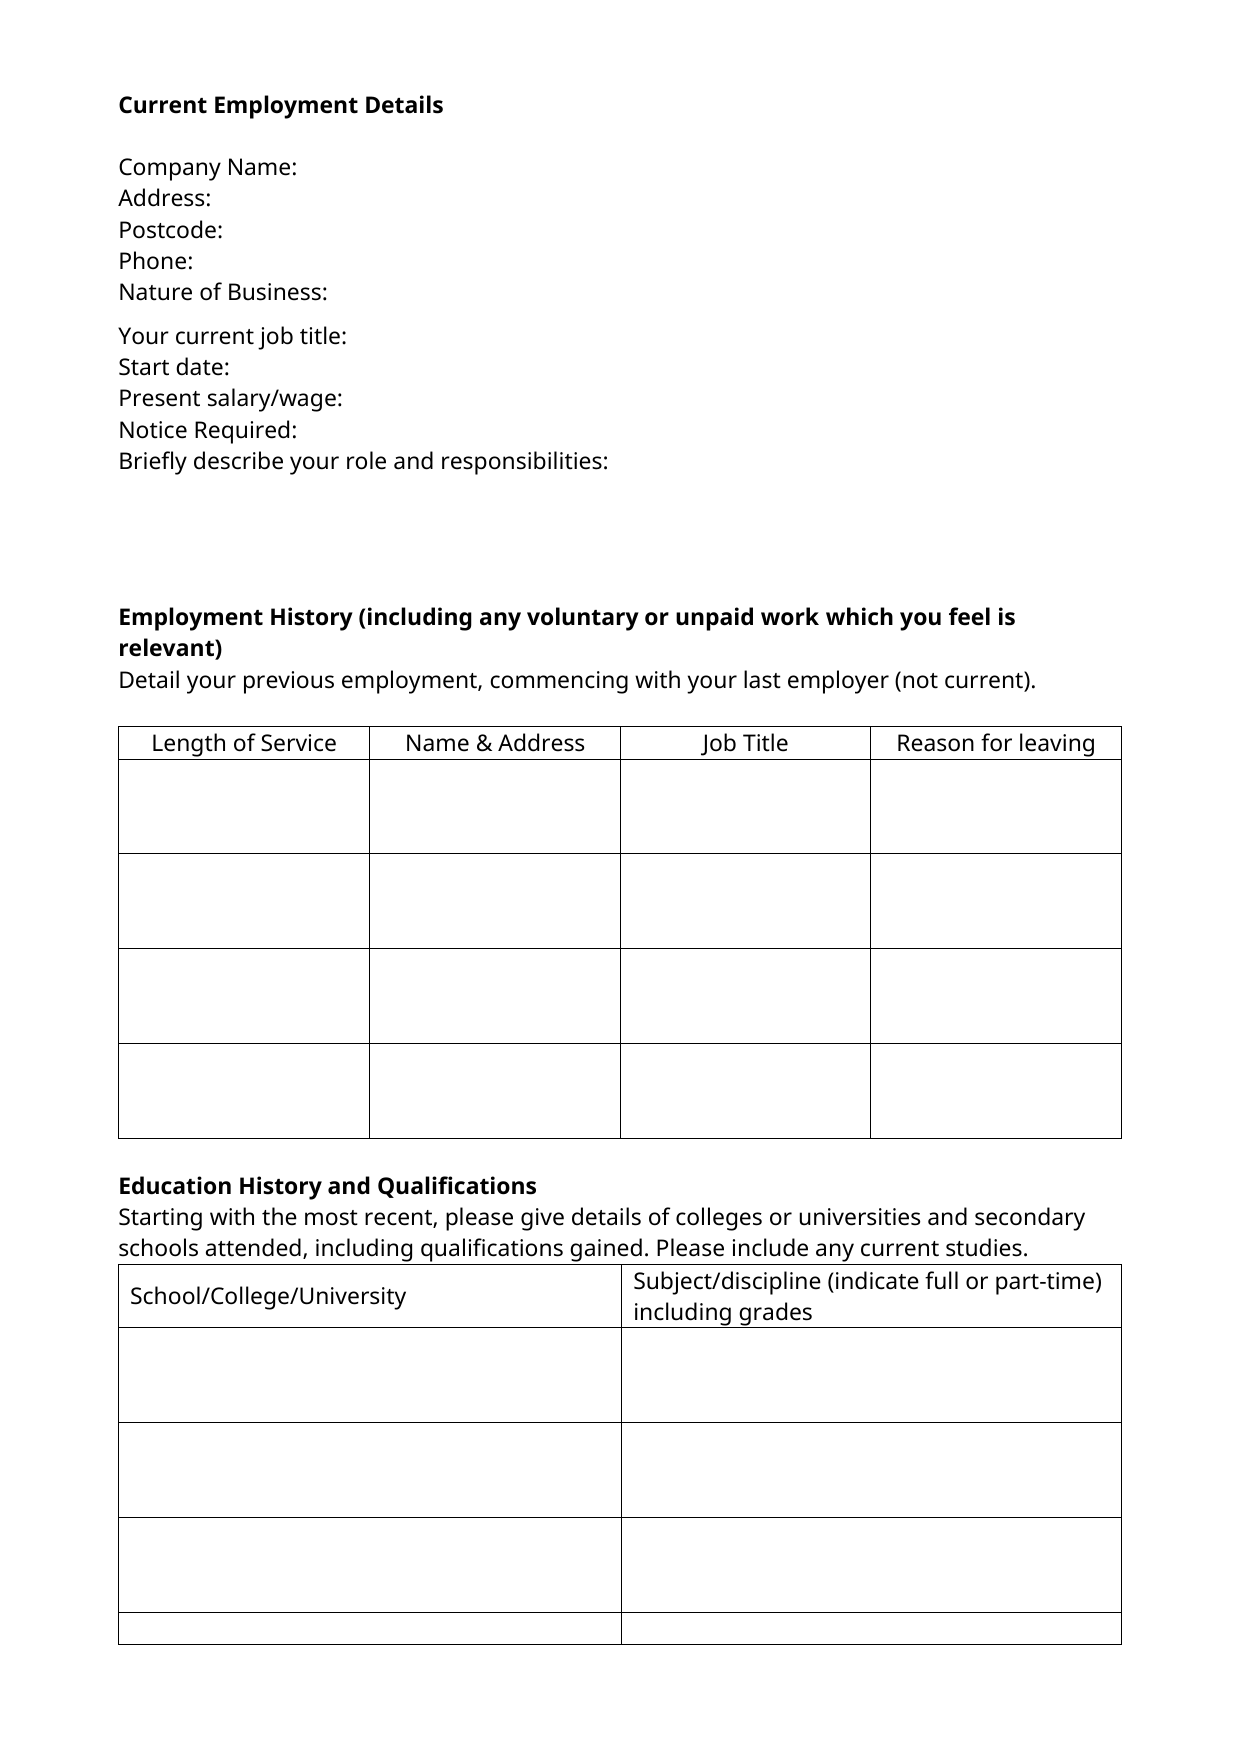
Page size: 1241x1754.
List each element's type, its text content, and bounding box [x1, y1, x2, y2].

text Starting with the most recent, please give details of colleges or universities and secondary schools attended, including qualifications gained. Please include any current studies. [118, 1201, 1122, 1264]
text Briefly describe your role and responsibilities: [118, 445, 1122, 476]
text Employment History (including any voluntary or unpaid work which you feel is relevant) [118, 601, 1122, 664]
table_cell [621, 1044, 870, 1138]
text Current Employment Details [118, 89, 1122, 120]
text Start date: [118, 351, 1122, 382]
table_cell [119, 1044, 369, 1138]
table_cell [622, 1328, 1121, 1422]
table_cell [370, 1044, 620, 1138]
table_cell [119, 760, 369, 853]
table_cell [370, 854, 620, 948]
text Company Name: [118, 151, 1122, 182]
text Nature of Business: [118, 276, 1122, 307]
table_cell [871, 1044, 1121, 1138]
text Detail your previous employment, commencing with your last employer (not current). [118, 664, 1122, 695]
table_cell [871, 760, 1121, 853]
text Postcode: [118, 214, 1122, 245]
table_cell [370, 760, 620, 853]
table_header School/College/University [119, 1265, 621, 1327]
table_cell [622, 1423, 1121, 1517]
text Phone: [118, 245, 1122, 276]
table_cell [621, 760, 870, 853]
table_cell [621, 854, 870, 948]
table_cell [119, 1613, 621, 1644]
table_cell [871, 854, 1121, 948]
text Notice Required: [118, 414, 1122, 445]
table_header Reason for leaving [871, 727, 1121, 758]
table_cell [119, 1328, 621, 1422]
table_cell [119, 1518, 621, 1612]
table_cell [119, 949, 369, 1043]
text Address: [118, 182, 1122, 214]
table_header Length of Service [119, 727, 369, 758]
table_cell [622, 1613, 1121, 1644]
table_cell [621, 949, 870, 1043]
table_header Name & Address [370, 727, 620, 758]
table_cell [871, 949, 1121, 1043]
text Your current job title: [118, 320, 1122, 351]
table_cell [622, 1518, 1121, 1612]
table_header Job Title [621, 727, 870, 758]
table_cell [119, 854, 369, 948]
text Education History and Qualifications [118, 1170, 1122, 1201]
table_cell [370, 949, 620, 1043]
table_header Subject/discipline (indicate full or part-time) including grades [622, 1265, 1121, 1327]
table_cell [119, 1423, 621, 1517]
text Present salary/wage: [118, 382, 1122, 414]
